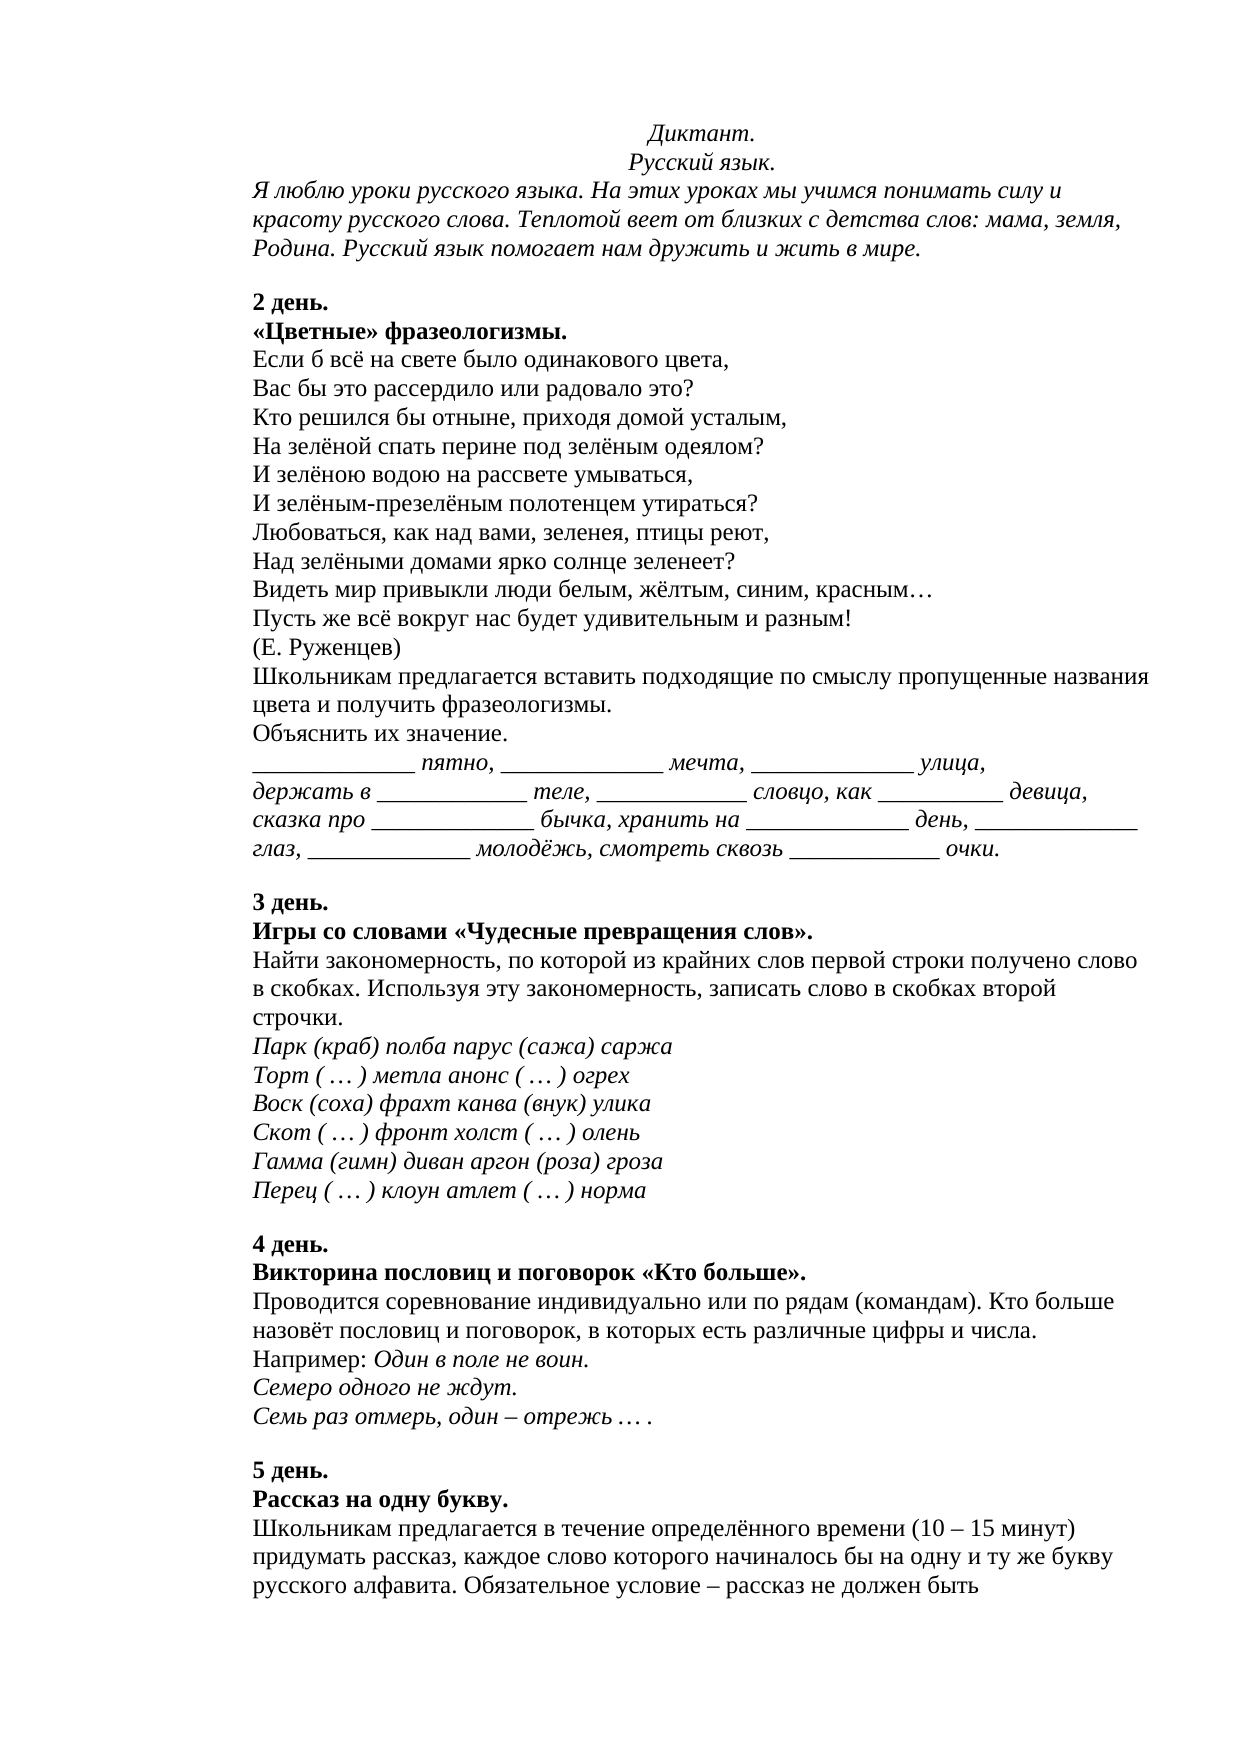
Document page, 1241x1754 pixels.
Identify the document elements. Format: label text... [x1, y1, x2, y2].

text 3 день. [252, 887, 1152, 916]
text Викторина пословиц и поговорок «Кто больше». [252, 1257, 1152, 1286]
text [252, 1513, 1152, 1599]
text 5 день. [252, 1455, 1152, 1484]
text Перец ( … ) клоун атлет ( … ) норма [252, 1175, 1152, 1203]
text Я люблю уроки русского языка. На этих уроках мы учимся понимать силу и красоту русского слова. Теплотой веет от близких с детства слов: мама, земля, Родина. Русский язык помогает нам дружить и жить в мире. [252, 176, 1152, 262]
text Семь раз отмерь, один – отрежь … . [252, 1401, 1152, 1430]
text Диктант. [252, 118, 1152, 147]
text Игры со словами «Чудесные превращения слов». [252, 916, 1152, 945]
text Например: Один в поле не воин. [252, 1344, 1152, 1372]
text Любоваться, как над вами, зеленея, птицы реют, [252, 517, 1152, 546]
text Скот ( … ) фронт холст ( … ) олень [252, 1117, 1152, 1146]
text Торт ( … ) метла анонс ( … ) огрех [252, 1060, 1152, 1088]
text Русский язык. [252, 147, 1152, 176]
text 2 день. [252, 287, 1152, 316]
text Найти закономерность, по которой из крайних слов первой строки получено слово в скобках. Используя эту закономерность, записать слово в скобках второй строчки. [252, 945, 1152, 1031]
text Парк (краб) полба парус (сажа) саржа [252, 1031, 1152, 1060]
text Семеро одного не ждут. [252, 1372, 1152, 1401]
text Воск (соха) фрахт канва (внук) улика [252, 1088, 1152, 1117]
text держать в ____________ теле, ____________ словцо, как __________ девица, сказка про _____________ бычка, хранить на _____________ день, _____________ глаз, _____________ молодёжь, смотреть сквозь ____________ очки. [252, 776, 1152, 862]
text (Е. Руженцев) [252, 632, 1152, 661]
text Видеть мир привыкли люди белым, жёлтым, синим, красным… [252, 574, 1152, 603]
text Рассказ на одну букву. [252, 1484, 1152, 1513]
text И зелёным-презелёным полотенцем утираться? [252, 488, 1152, 517]
text Школьникам предлагается вставить подходящие по смыслу пропущенные названия цвета и получить фразеологизмы. [252, 661, 1152, 718]
text _____________ пятно, _____________ мечта, _____________ улица, [252, 747, 1152, 776]
text Если б всё на свете было одинакового цвета, [252, 344, 1152, 373]
text Кто решился бы отныне, приходя домой усталым, [252, 402, 1152, 431]
text Пусть же всё вокруг нас будет удивительным и разным! [252, 603, 1152, 632]
text 4 день. [252, 1229, 1152, 1257]
text И зелёною водою на рассвете умываться, [252, 459, 1152, 488]
text Проводится соревнование индивидуально или по рядам (командам). Кто больше назовёт пословиц и поговорок, в которых есть различные цифры и числа. [252, 1286, 1152, 1344]
text Гамма (гимн) диван аргон (роза) гроза [252, 1146, 1152, 1175]
text Объяснить их значение. [252, 718, 1152, 747]
text Вас бы это рассердило или радовало это? [252, 373, 1152, 402]
text На зелёной спать перине под зелёным одеялом? [252, 431, 1152, 459]
text Над зелёными домами ярко солнце зеленеет? [252, 546, 1152, 574]
text «Цветные» фразеологизмы. [252, 316, 1152, 344]
